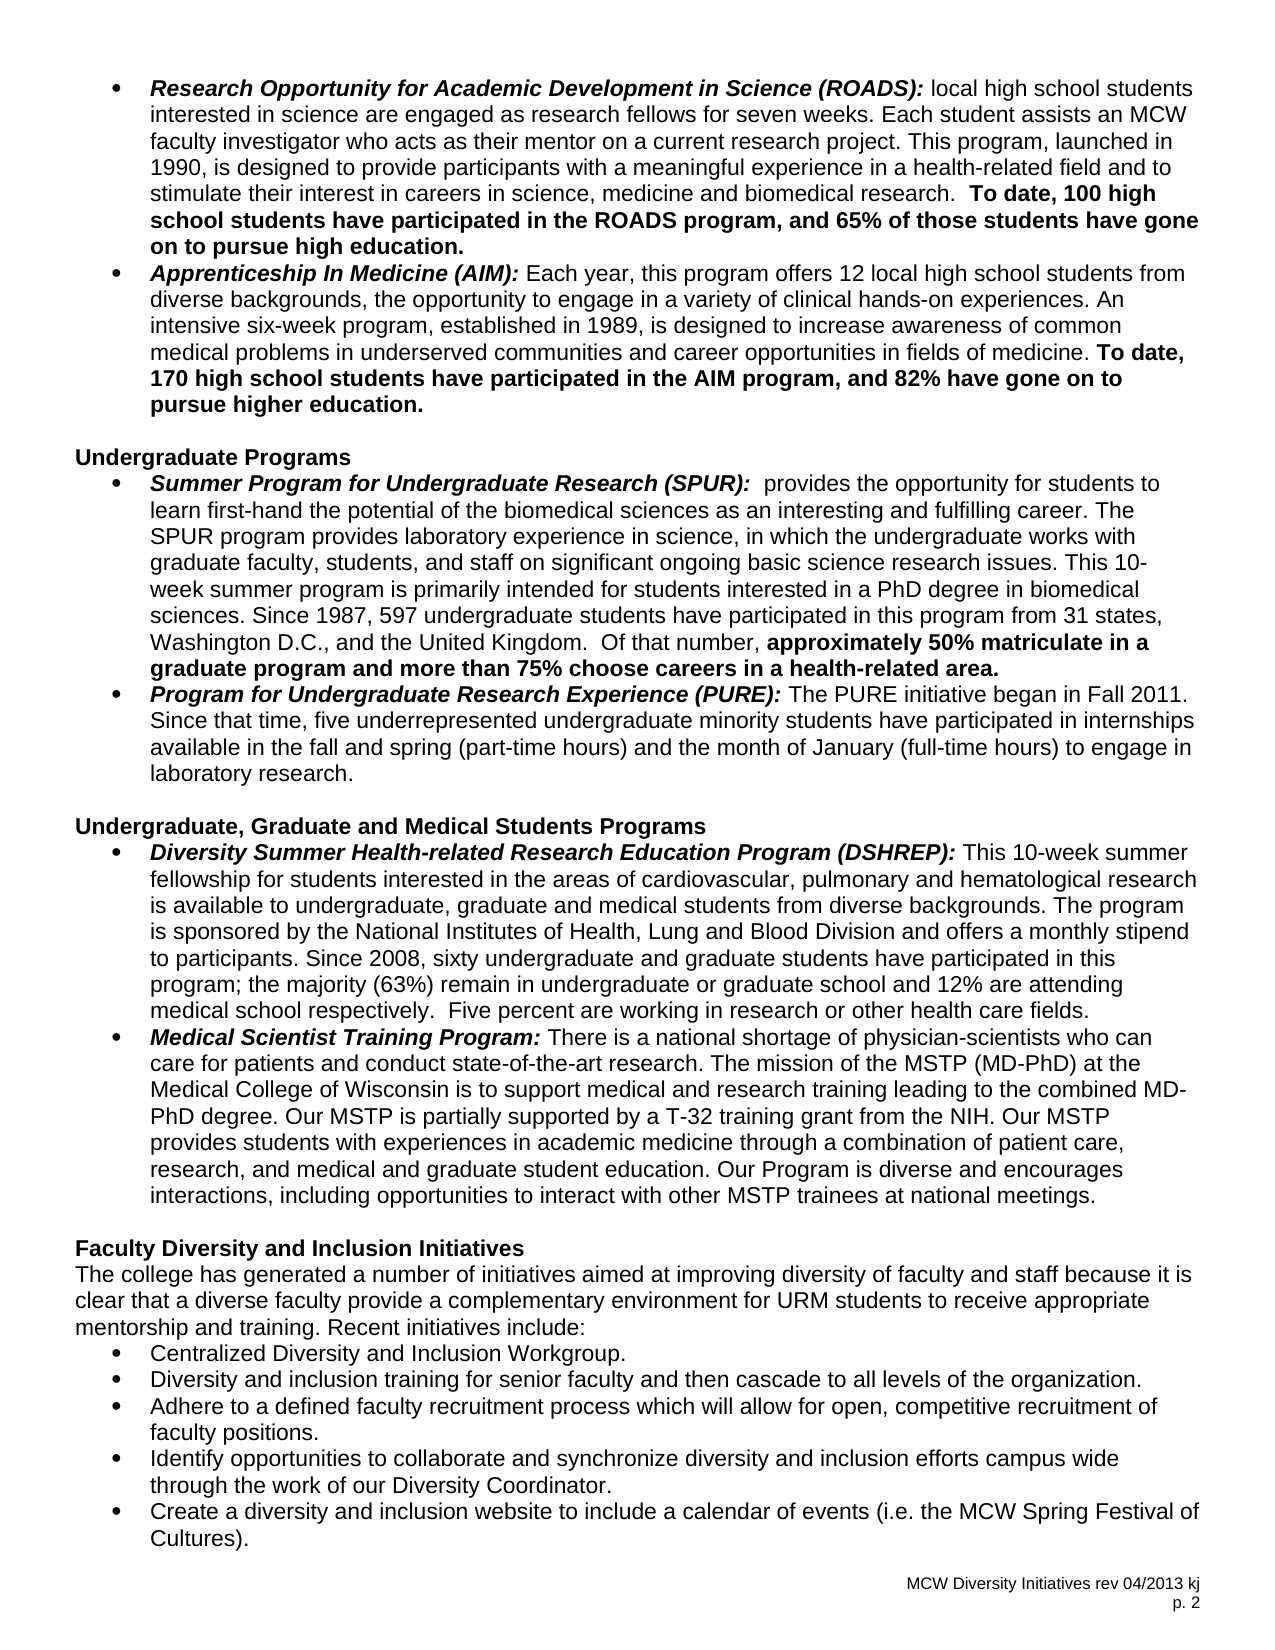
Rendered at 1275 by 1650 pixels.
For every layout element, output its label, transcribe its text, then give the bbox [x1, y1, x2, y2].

text Faculty Diversity and Inclusion Initiatives [75, 1234, 1200, 1261]
text The college has generated a number of initiatives aimed at improving diversity of faculty and staff because it is clear that a diverse faculty provide a complementary environment for URM students to receive appropriate mentorship and training. Recent initiatives include: [75, 1261, 1200, 1340]
list Identify opportunities to collaborate and synchronize diversity and inclusion efforts campus wide through the work of our Diversity Coordinator. [112, 1445, 1200, 1498]
list Diversity Summer Health-related Research Education Program (DSHREP): This 10-week summer fellowship for students interested in the areas of cardiovascular, pulmonary and hematological research is available to undergraduate, graduate and medical students from diverse backgrounds. The program is sponsored by the National Institutes of Health, Lung and Blood Division and offers a monthly stipend to participants. Since 2008, sixty undergraduate and graduate students have participated in this program; the majority (63%) remain in undergraduate or graduate school and 12% are attending medical school respectively. Five percent are working in research or other health care fields. [112, 839, 1200, 1024]
list Summer Program for Undergraduate Research (SPUR): provides the opportunity for students to learn first-hand the potential of the biomedical sciences as an interesting and fulfilling career. The SPUR program provides laboratory experience in science, in which the undergraduate works with graduate faculty, students, and staff on significant ongoing basic science research issues. This 10-week summer program is primarily intended for students interested in a PhD degree in biomedical sciences. Since 1987, 597 undergraduate students have participated in this program from 31 states, Washington D.C., and the United Kingdom. Of that number, approximately 50% matriculate in a graduate program and more than 75% choose careers in a health-related area. [112, 470, 1200, 681]
list Apprenticeship In Medicine (AIM): Each year, this program offers 12 local high school students from diverse backgrounds, the opportunity to engage in a variety of clinical hands-on experiences. An intensive six-week program, established in 1989, is designed to increase awareness of common medical problems in underserved communities and career opportunities in fields of medicine. To date, 170 high school students have participated in the AIM program, and 82% have gone on to pursue higher education. [112, 259, 1200, 418]
text Undergraduate, Graduate and Medical Students Programs [75, 813, 1200, 839]
list Program for Undergraduate Research Experience (PURE): The PURE initiative began in Fall 2011. Since that time, five underrepresented undergraduate minority students have participated in internships available in the fall and spring (part-time hours) and the month of January (full-time hours) to engage in laboratory research. [112, 681, 1200, 787]
list Adhere to a defined faculty recruitment process which will allow for open, competitive recruitment of faculty positions. [112, 1393, 1200, 1445]
list Diversity and inclusion training for senior faculty and then cascade to all levels of the organization. [112, 1366, 1200, 1393]
text Undergraduate Programs [75, 444, 1200, 470]
list Medical Scientist Training Program: There is a national shortage of physician-scientists who can care for patients and conduct state-of-the-art research. The mission of the MSTP (MD-PhD) at the Medical College of Wisconsin is to support medical and research training leading to the combined MD-PhD degree. Our MSTP is partially supported by a T-32 training grant from the NIH. Our MSTP provides students with experiences in academic medicine through a combination of patient care, research, and medical and graduate student education. Our Program is diverse and encourages interactions, including opportunities to interact with other MSTP trainees at national meetings. [112, 1024, 1200, 1208]
list Centralized Diversity and Inclusion Workgroup. [112, 1340, 1200, 1366]
list Research Opportunity for Academic Development in Science (ROADS): local high school students interested in science are engaged as research fellows for seven weeks. Each student assists an MCW faculty investigator who acts as their mentor on a current research project. This program, launched in 1990, is designed to provide participants with a meaningful experience in a health-related field and to stimulate their interest in careers in science, medicine and biomedical research. To date, 100 high school students have participated in the ROADS program, and 65% of those students have gone on to pursue high education. [112, 75, 1200, 259]
list Create a diversity and inclusion website to include a calendar of events (i.e. the MCW Spring Festival of Cultures). [112, 1498, 1200, 1551]
